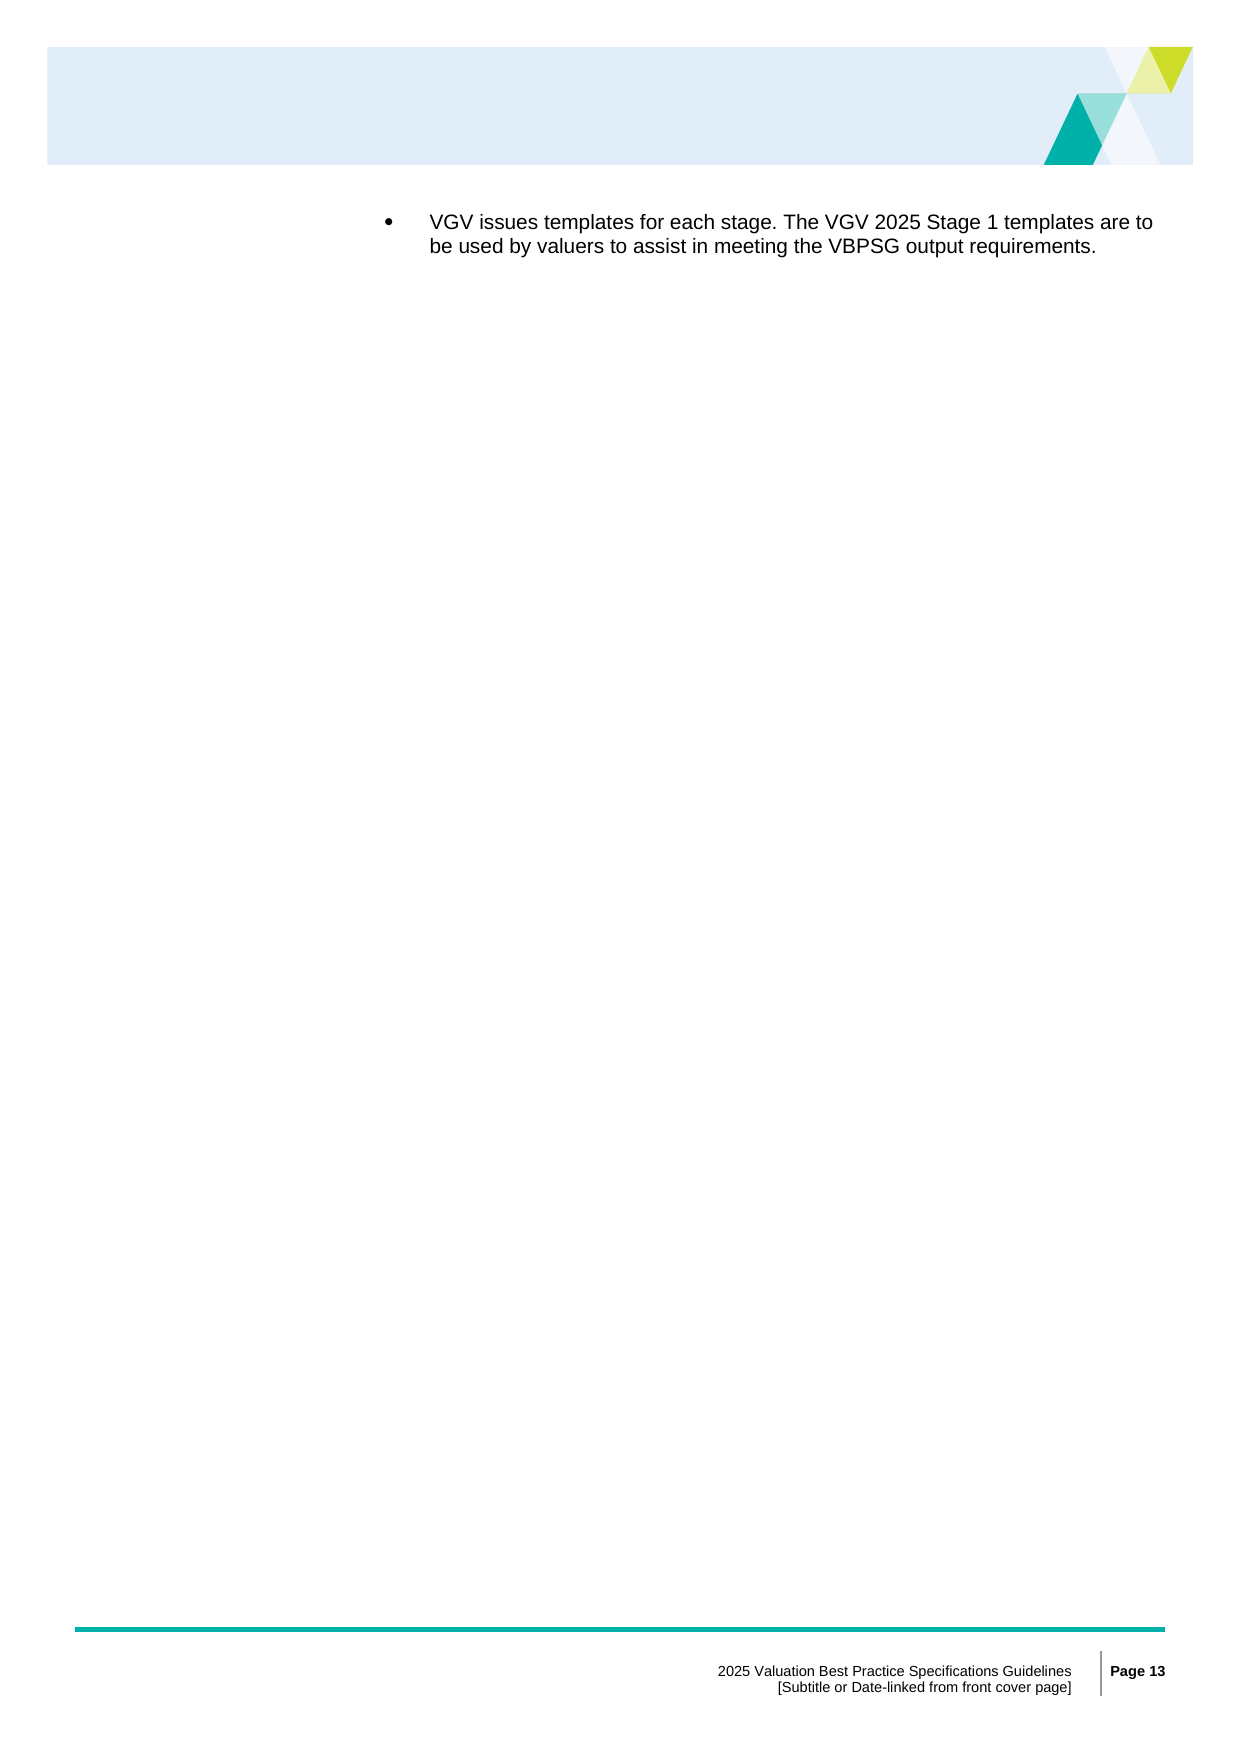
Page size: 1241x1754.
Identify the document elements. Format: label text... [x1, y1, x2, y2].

list VGV issues templates for each stage. The VGV 2025 Stage 1 templates are to be used by valuers to assist in meeting the VBPSG output requirements. [385, 209, 1165, 257]
